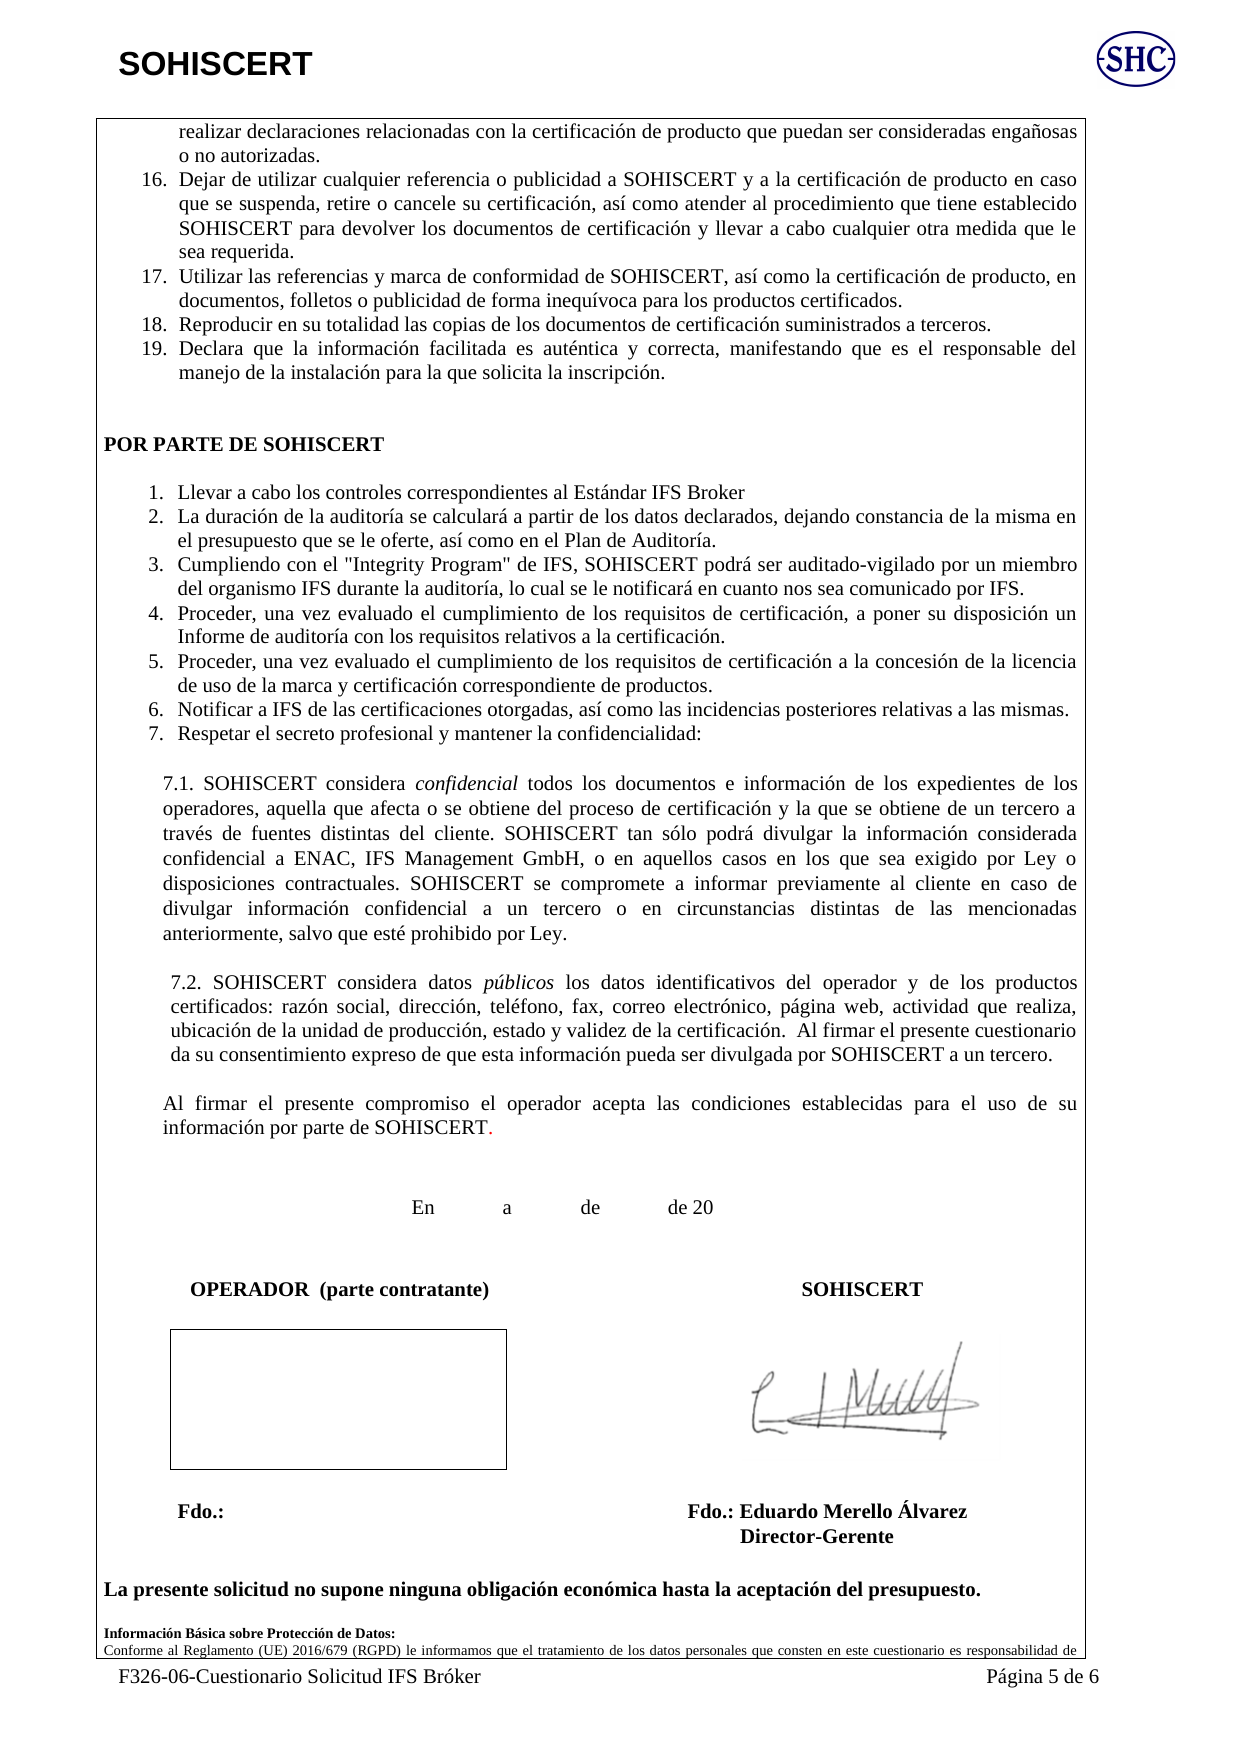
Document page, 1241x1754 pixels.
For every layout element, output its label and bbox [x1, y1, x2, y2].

table_cell [97, 119, 1085, 1658]
picture [1096, 31, 1176, 89]
